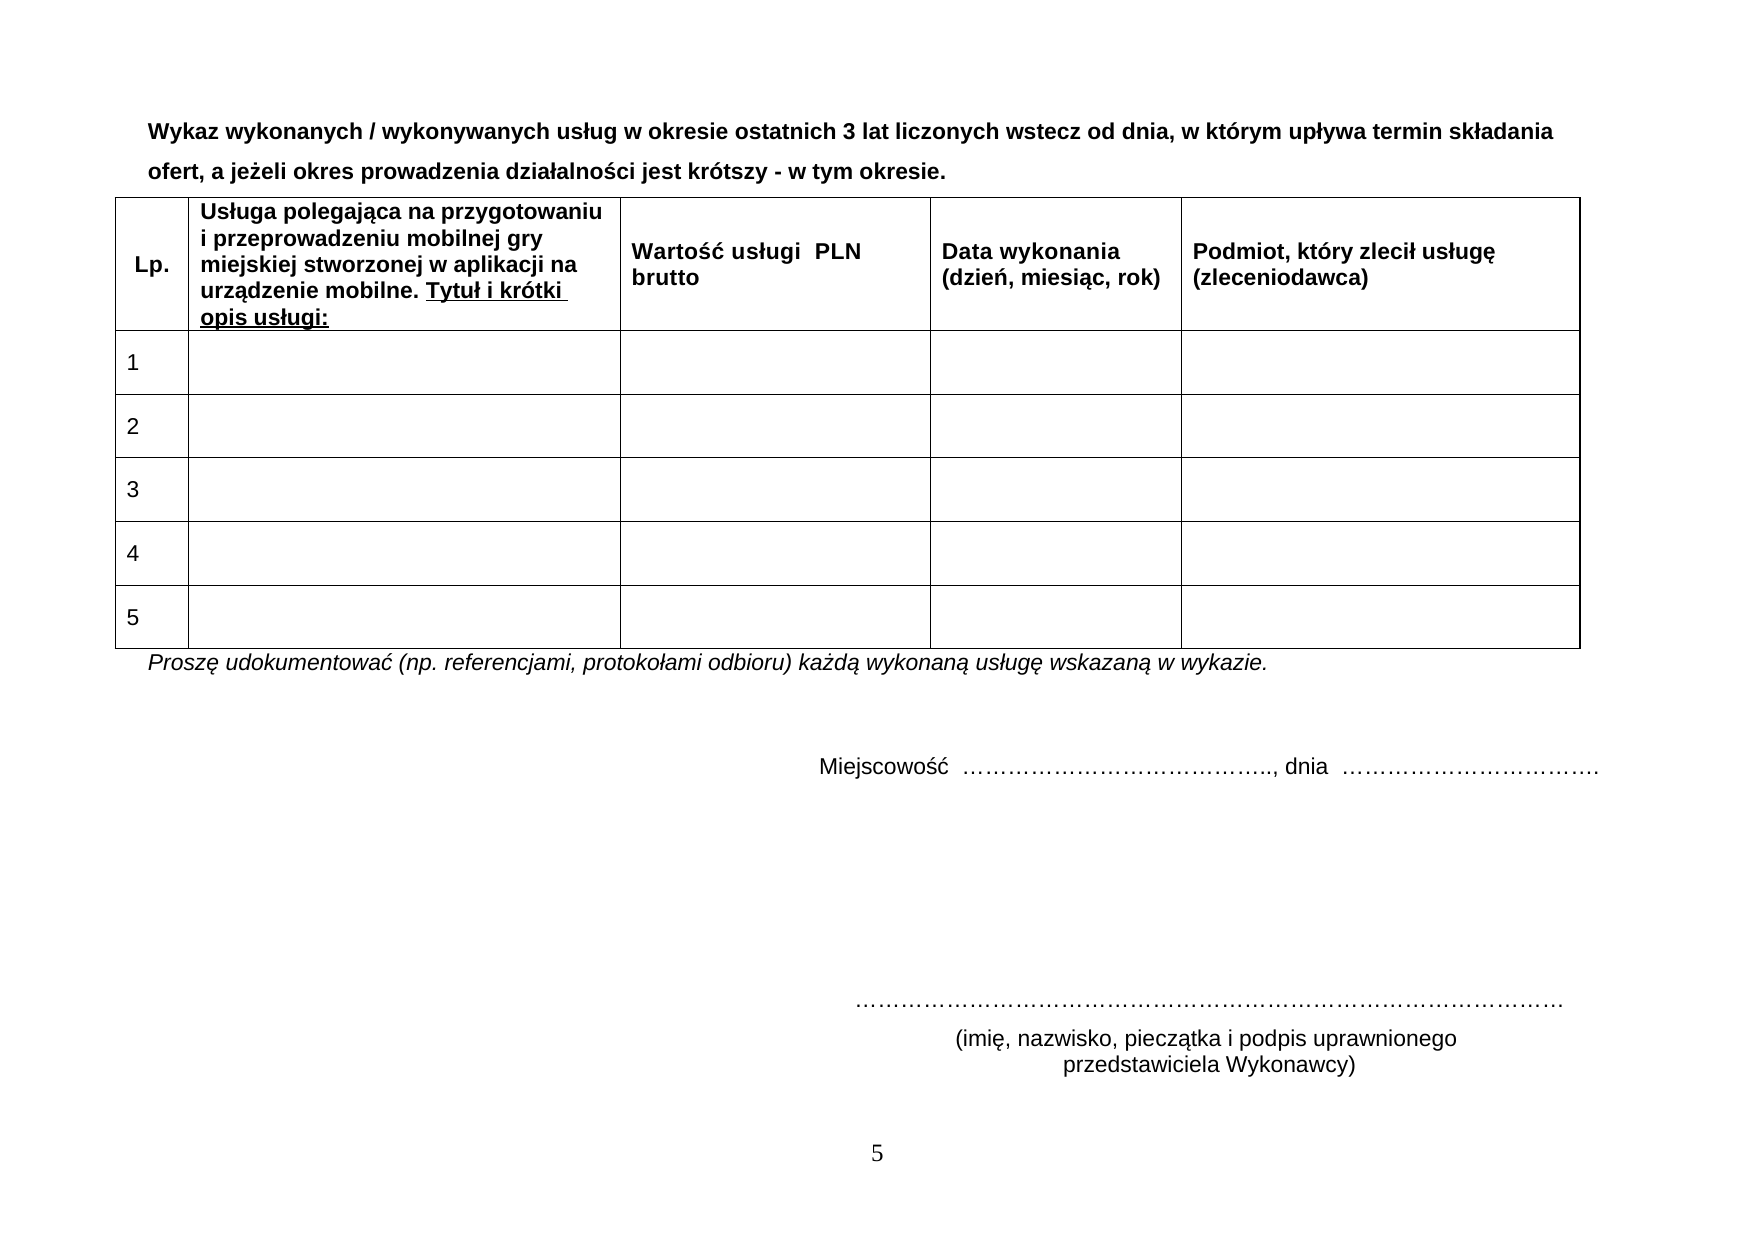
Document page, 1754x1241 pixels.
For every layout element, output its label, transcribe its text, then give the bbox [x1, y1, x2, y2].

text Wykaz wykonanych / wykonywanych usług w okresie ostatnich 3 lat liczonych wstecz od dnia, w którym upływa termin składania ofert, a jeżeli okres prowadzenia działalności jest krótszy - w tym okresie. [148, 118, 1606, 184]
table_header Lp. [116, 198, 188, 330]
table_cell 4 [116, 522, 188, 584]
table_header Data wykonania (dzień, miesiąc, rok) [931, 198, 1181, 330]
table_cell [189, 458, 620, 521]
table_cell [931, 395, 1181, 457]
table_header Usługa polegająca na przygotowaniu i przeprowadzeniu mobilnej gry miejskiej stworzonej w aplikacji na urządzenie mobilne. Tytuł i krótki opis usługi: [189, 198, 620, 330]
table_cell [621, 522, 930, 584]
table_cell [189, 586, 620, 648]
table_cell [621, 458, 930, 521]
table_cell [189, 395, 620, 457]
table_cell [189, 522, 620, 584]
table_cell [1182, 458, 1579, 521]
table_cell 3 [116, 458, 188, 521]
table_cell 5 [116, 586, 188, 648]
text ………………………………………………………………………………… [812, 986, 1606, 1013]
table_header Wartość usługi PLN brutto [621, 198, 930, 330]
table_cell [931, 458, 1181, 521]
table_cell [1182, 586, 1579, 648]
table_cell [1182, 395, 1579, 457]
table_cell [621, 331, 930, 393]
table_header Podmiot, który zlecił usługę (zleceniodawca) [1182, 198, 1579, 330]
table_cell [621, 395, 930, 457]
table_cell [931, 331, 1181, 393]
text Proszę udokumentować (np. referencjami, protokołami odbioru) każdą wykonaną usługę wskazaną w wykazie. [148, 649, 1606, 676]
table_cell [931, 522, 1181, 584]
text (imię, nazwisko, pieczątka i podpis uprawnionego przedstawiciela Wykonawcy) [812, 1025, 1606, 1078]
table_cell 2 [116, 395, 188, 457]
text Miejscowość ………………………………….., dnia ……………………………. [812, 753, 1606, 779]
table_cell [931, 586, 1181, 648]
table_cell [189, 331, 620, 393]
table_cell [1182, 522, 1579, 584]
table_cell [1182, 331, 1579, 393]
table_cell 1 [116, 331, 188, 393]
table_cell [621, 586, 930, 648]
